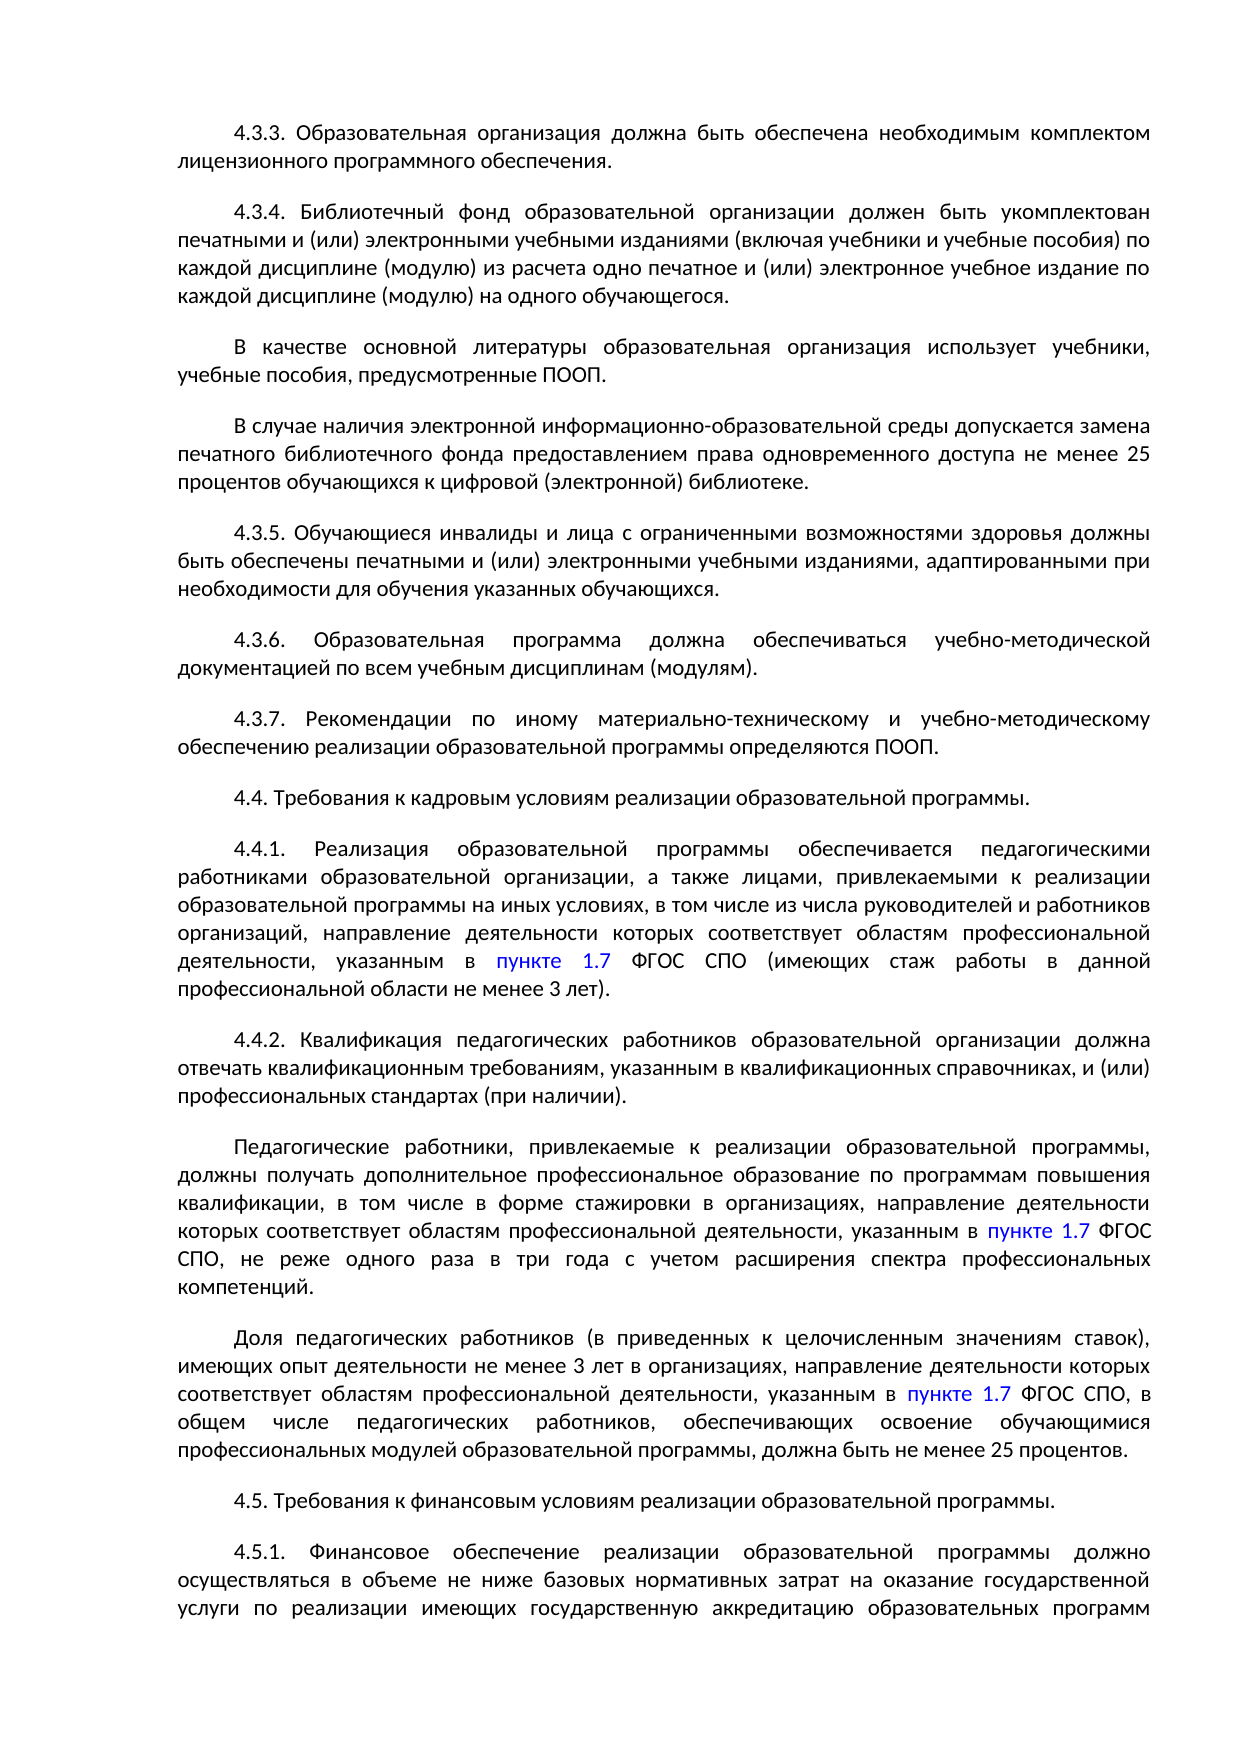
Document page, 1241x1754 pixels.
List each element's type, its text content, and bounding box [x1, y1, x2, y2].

text В качестве основной литературы образовательная организация использует учебники, учебные пособия, предусмотренные ПООП. [177, 332, 1152, 388]
text Педагогические работники, привлекаемые к реализации образовательной программы, должны получать дополнительное профессиональное образование по программам повышения квалификации, в том числе в форме стажировки в организациях, направление деятельности которых соответствует областям профессиональной деятельности, указанным в пункте 1.7 ФГОС СПО, не реже одного раза в три года с учетом расширения спектра профессиональных компетенций. [177, 1132, 1152, 1300]
text В случае наличия электронной информационно-образовательной среды допускается замена печатного библиотечного фонда предоставлением права одновременного доступа не менее 25 процентов обучающихся к цифровой (электронной) библиотеке. [177, 411, 1152, 495]
text 4.5. Требования к финансовым условиям реализации образовательной программы. [177, 1486, 1152, 1514]
text 4.3.3. Образовательная организация должна быть обеспечена необходимым комплектом лицензионного программного обеспечения. [177, 118, 1152, 174]
text 4.3.7. Рекомендации по иному материально-техническому и учебно-методическому обеспечению реализации образовательной программы определяются ПООП. [177, 704, 1152, 760]
text 4.3.4. Библиотечный фонд образовательной организации должен быть укомплектован печатными и (или) электронными учебными изданиями (включая учебники и учебные пособия) по каждой дисциплине (модулю) из расчета одно печатное и (или) электронное учебное издание по каждой дисциплине (модулю) на одного обучающегося. [177, 197, 1152, 309]
text 4.3.5. Обучающиеся инвалиды и лица с ограниченными возможностями здоровья должны быть обеспечены печатными и (или) электронными учебными изданиями, адаптированными при необходимости для обучения указанных обучающихся. [177, 518, 1152, 602]
text 4.4. Требования к кадровым условиям реализации образовательной программы. [177, 783, 1152, 811]
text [177, 1537, 1152, 1621]
text Доля педагогических работников (в приведенных к целочисленным значениям ставок), имеющих опыт деятельности не менее 3 лет в организациях, направление деятельности которых соответствует областям профессиональной деятельности, указанным в пункте 1.7 ФГОС СПО, в общем числе педагогических работников, обеспечивающих освоение обучающимися профессиональных модулей образовательной программы, должна быть не менее 25 процентов. [177, 1323, 1152, 1463]
text 4.4.1. Реализация образовательной программы обеспечивается педагогическими работниками образовательной организации, а также лицами, привлекаемыми к реализации образовательной программы на иных условиях, в том числе из числа руководителей и работников организаций, направление деятельности которых соответствует областям профессиональной деятельности, указанным в пункте 1.7 ФГОС СПО (имеющих стаж работы в данной профессиональной области не менее 3 лет). [177, 834, 1152, 1002]
text 4.3.6. Образовательная программа должна обеспечиваться учебно-методической документацией по всем учебным дисциплинам (модулям). [177, 625, 1152, 681]
text 4.4.2. Квалификация педагогических работников образовательной организации должна отвечать квалификационным требованиям, указанным в квалификационных справочниках, и (или) профессиональных стандартах (при наличии). [177, 1025, 1152, 1109]
